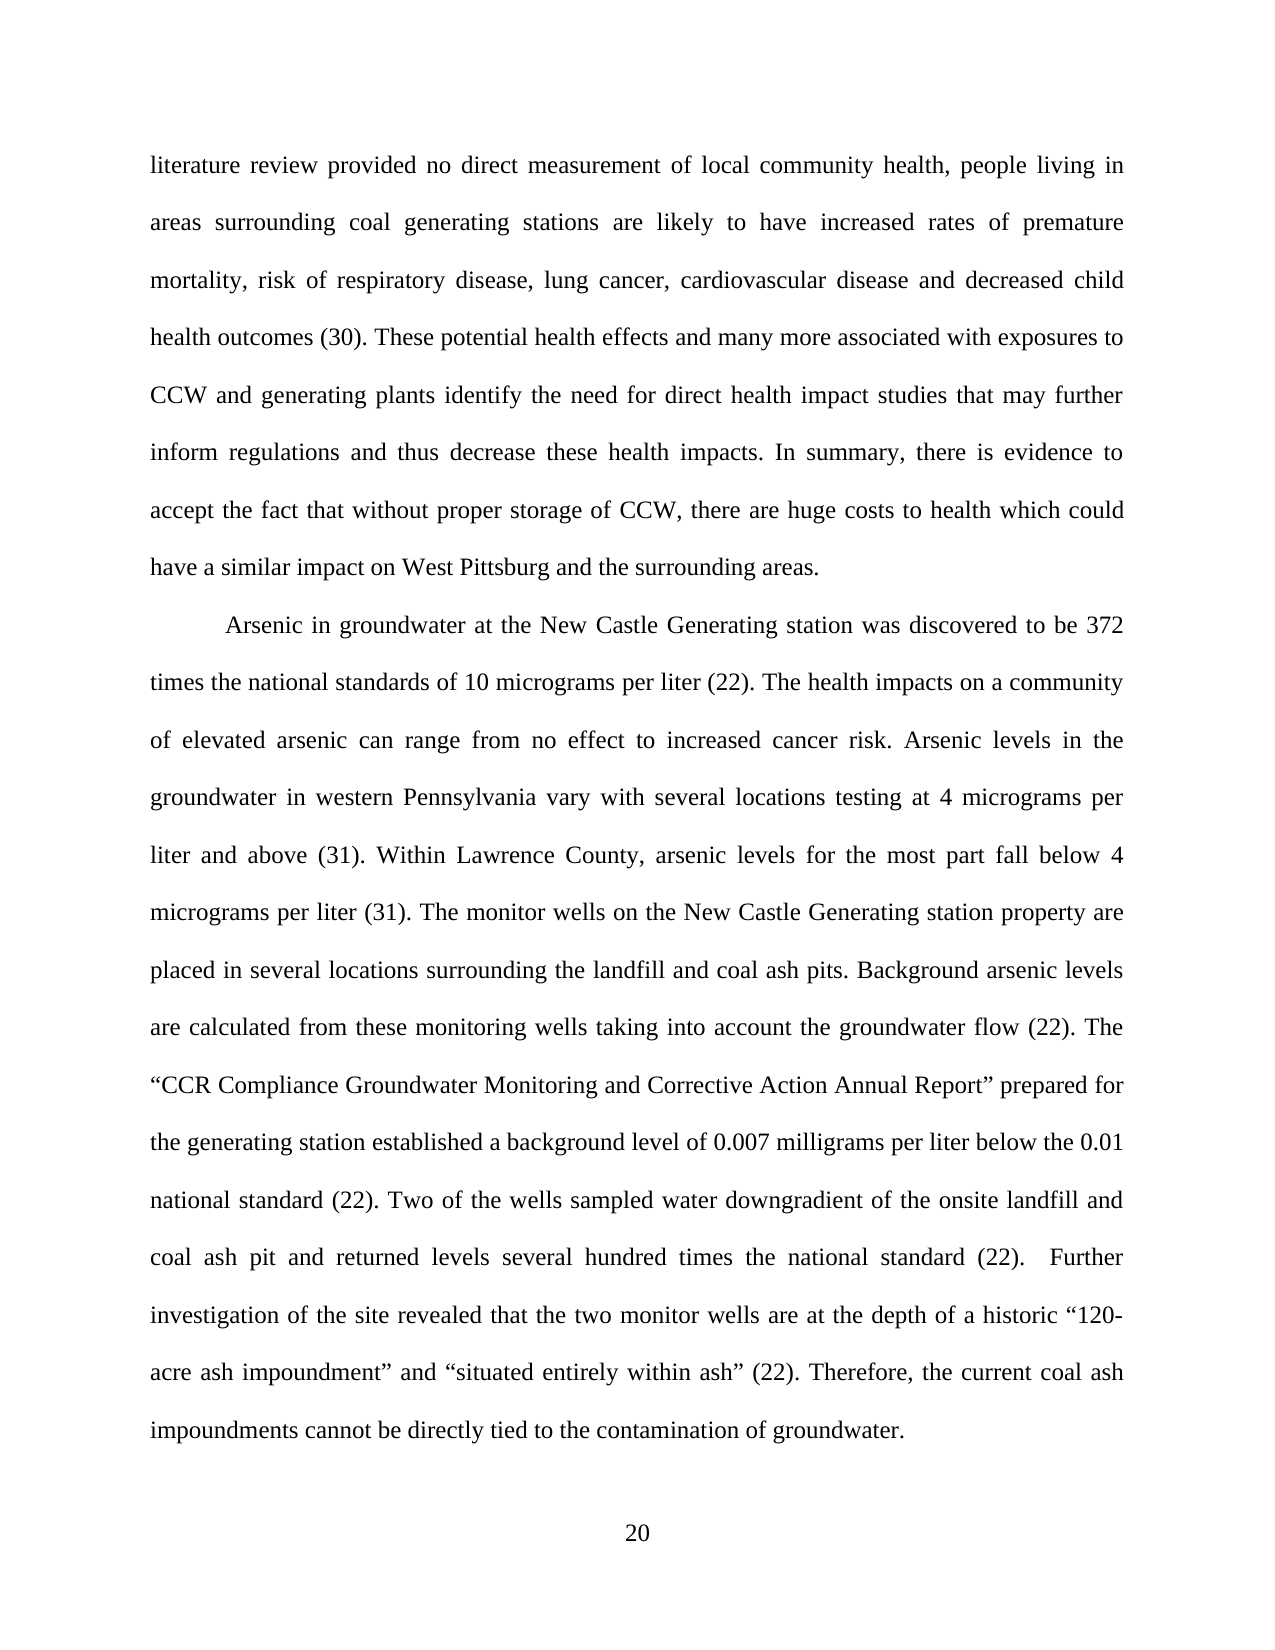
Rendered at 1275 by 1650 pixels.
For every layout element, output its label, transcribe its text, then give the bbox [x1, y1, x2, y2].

text Arsenic in groundwater at the New Castle Generating station was discovered to be 372 times the national standards of 10 micrograms per liter (22). The health impacts on a community of elevated arsenic can range from no effect to increased cancer risk. Arsenic levels in the groundwater in western Pennsylvania vary with several locations testing at 4 micrograms per liter and above (31). Within Lawrence County, arsenic levels for the most part fall below 4 micrograms per liter (31). The monitor wells on the New Castle Generating station property are placed in several locations surrounding the landfill and coal ash pits. Background arsenic levels are calculated from these monitoring wells taking into account the groundwater flow (22). The “CCR Compliance Groundwater Monitoring and Corrective Action Annual Report” prepared for the generating station established a background level of 0.007 milligrams per liter below the 0.01 national standard (22). Two of the wells sampled water downgradient of the onsite landfill and coal ash pit and returned levels several hundred times the national standard (22). Further investigation of the site revealed that the two monitor wells are at the depth of a historic “120-acre ash impoundment” and “situated entirely within ash” (22). Therefore, the current coal ash impoundments cannot be directly tied to the contamination of groundwater. [150, 610, 1125, 1444]
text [150, 150, 1125, 581]
